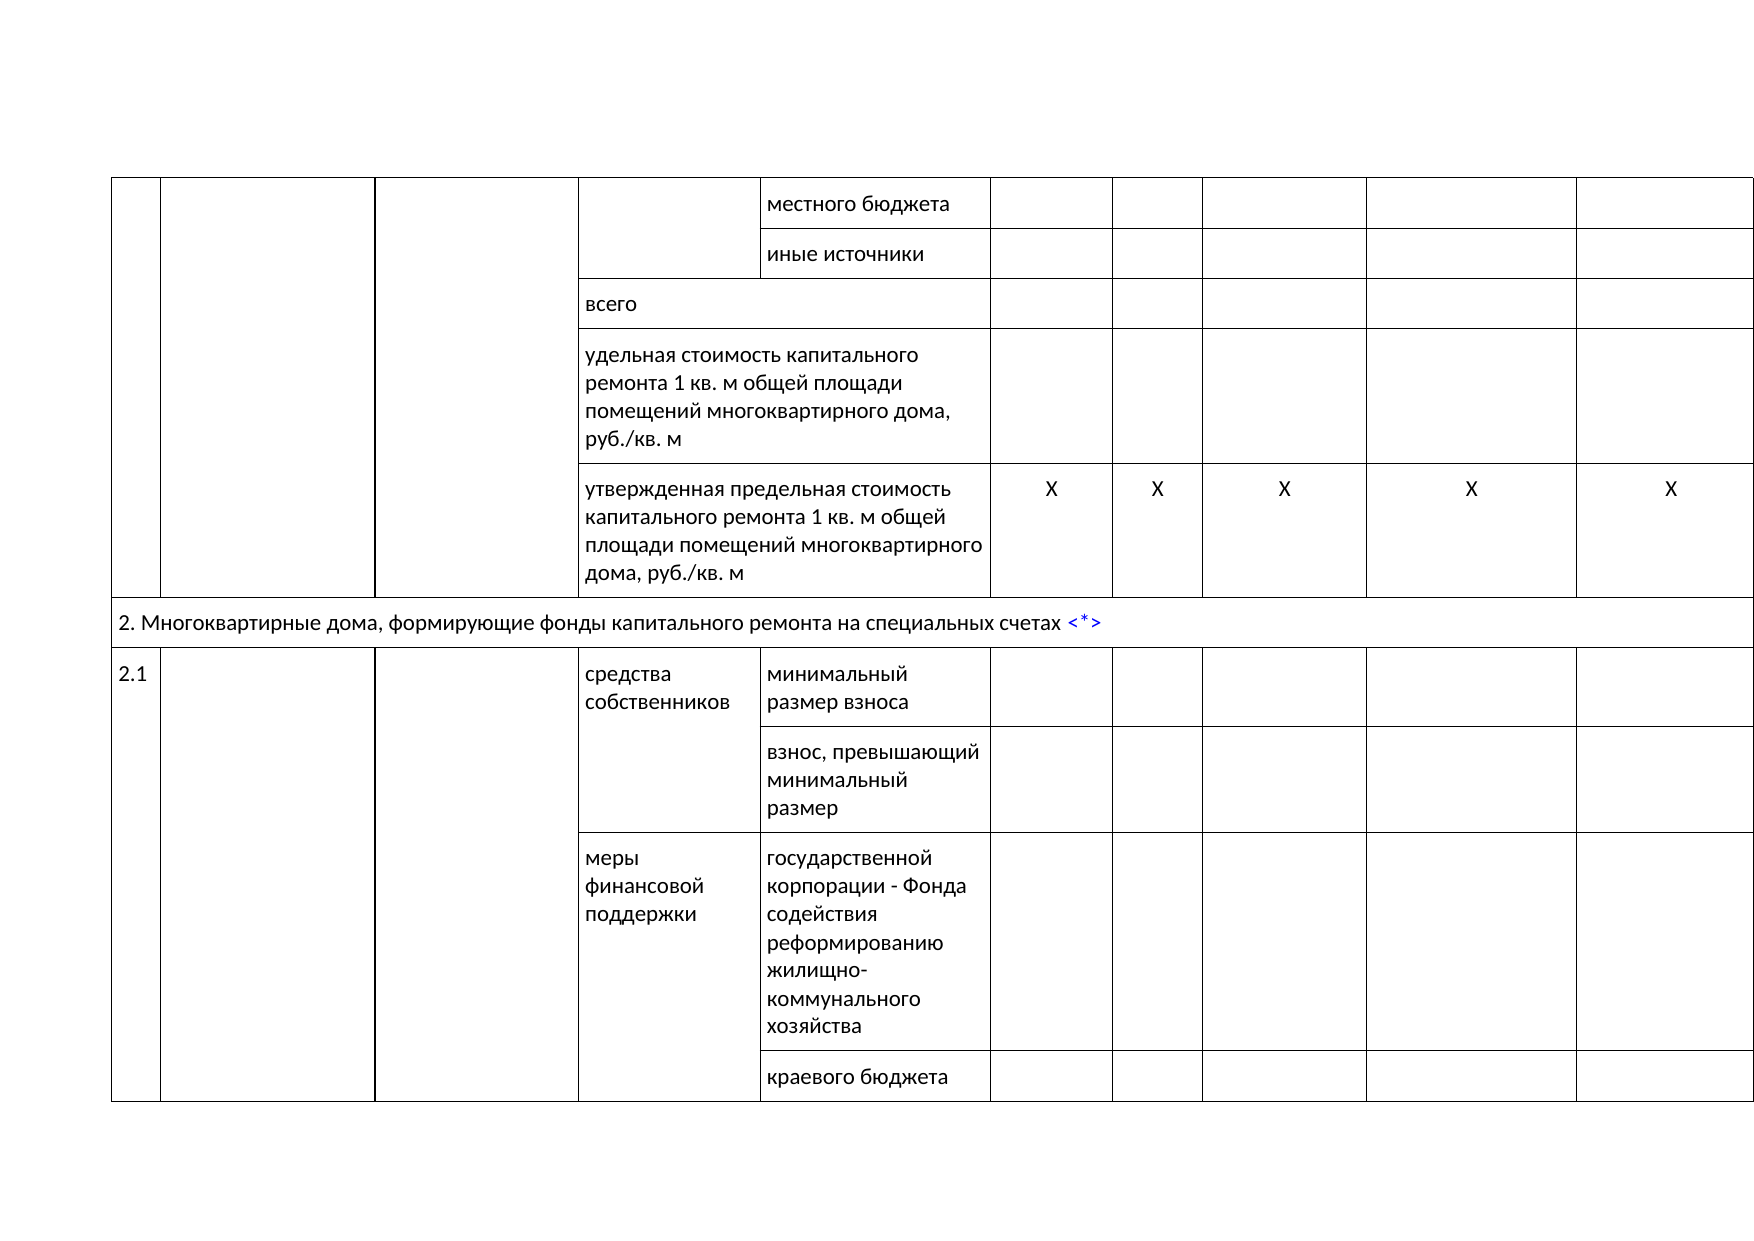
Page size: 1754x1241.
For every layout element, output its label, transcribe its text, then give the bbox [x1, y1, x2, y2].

table_cell [1367, 178, 1576, 227]
table_cell местного бюджета [761, 178, 990, 227]
table_cell 2.1 [112, 648, 160, 1101]
table_cell [1577, 329, 1753, 462]
table_cell [1577, 727, 1753, 832]
table_cell [1113, 648, 1202, 726]
table_cell [1113, 279, 1202, 328]
table_cell Х [1577, 464, 1753, 597]
table_cell [991, 648, 1112, 726]
table_cell минимальный размер взноса [761, 648, 990, 726]
table_cell [1203, 229, 1366, 278]
table_cell Х [1203, 464, 1366, 597]
table_cell утвержденная предельная стоимость капитального ремонта 1 кв. м общей площади помещений многоквартирного дома, руб./кв. м [579, 464, 990, 597]
table_cell [1367, 279, 1576, 328]
table_cell [1113, 727, 1202, 832]
table_cell [991, 329, 1112, 462]
table_cell [1203, 329, 1366, 462]
table_cell взнос, превышающий минимальный размер [761, 727, 990, 832]
table_cell [991, 229, 1112, 278]
table_cell [1367, 229, 1576, 278]
table_cell [1203, 1051, 1366, 1101]
table_cell [1367, 648, 1576, 726]
table_cell [991, 1051, 1112, 1101]
table_cell удельная стоимость капитального ремонта 1 кв. м общей площади помещений многоквартирного дома, руб./кв. м [579, 329, 990, 462]
table_cell государственной корпорации - Фонда содействия реформированию жилищно-коммунального хозяйства [761, 833, 990, 1050]
table_cell [1367, 329, 1576, 462]
table_cell [1577, 1051, 1753, 1101]
table_cell [1367, 1051, 1576, 1101]
table_cell [1113, 229, 1202, 278]
table_cell [991, 279, 1112, 328]
table_cell [1203, 279, 1366, 328]
table_cell иные источники [761, 229, 990, 278]
table_cell [1113, 1051, 1202, 1101]
table_cell [1113, 178, 1202, 227]
table_cell [991, 727, 1112, 832]
table_cell всего [579, 279, 990, 328]
table_cell [1577, 833, 1753, 1050]
table_cell [1203, 178, 1366, 227]
table_cell [1577, 279, 1753, 328]
table_cell меры финансовой поддержки [579, 833, 760, 1101]
table_cell [1113, 833, 1202, 1050]
table_cell Х [991, 464, 1112, 597]
table_cell [376, 648, 578, 1101]
table_cell средства собственников [579, 648, 760, 832]
table_cell [991, 833, 1112, 1050]
table_cell [1577, 177, 1754, 227]
table_cell краевого бюджета [761, 1051, 990, 1101]
table_cell Х [1367, 464, 1576, 597]
table_cell [1577, 648, 1753, 726]
table_cell [1367, 727, 1576, 832]
table_cell [1203, 833, 1366, 1050]
table_cell Х [1113, 464, 1202, 597]
table_cell [1203, 648, 1366, 726]
table_cell [1367, 833, 1576, 1050]
table_cell [161, 648, 374, 1101]
table_cell [1577, 229, 1753, 278]
table_cell [1203, 727, 1366, 832]
table_cell [1113, 329, 1202, 462]
table_cell [991, 178, 1112, 227]
table_cell 2. Многоквартирные дома, формирующие фонды капитального ремонта на специальных счетах <*> [112, 598, 1753, 647]
